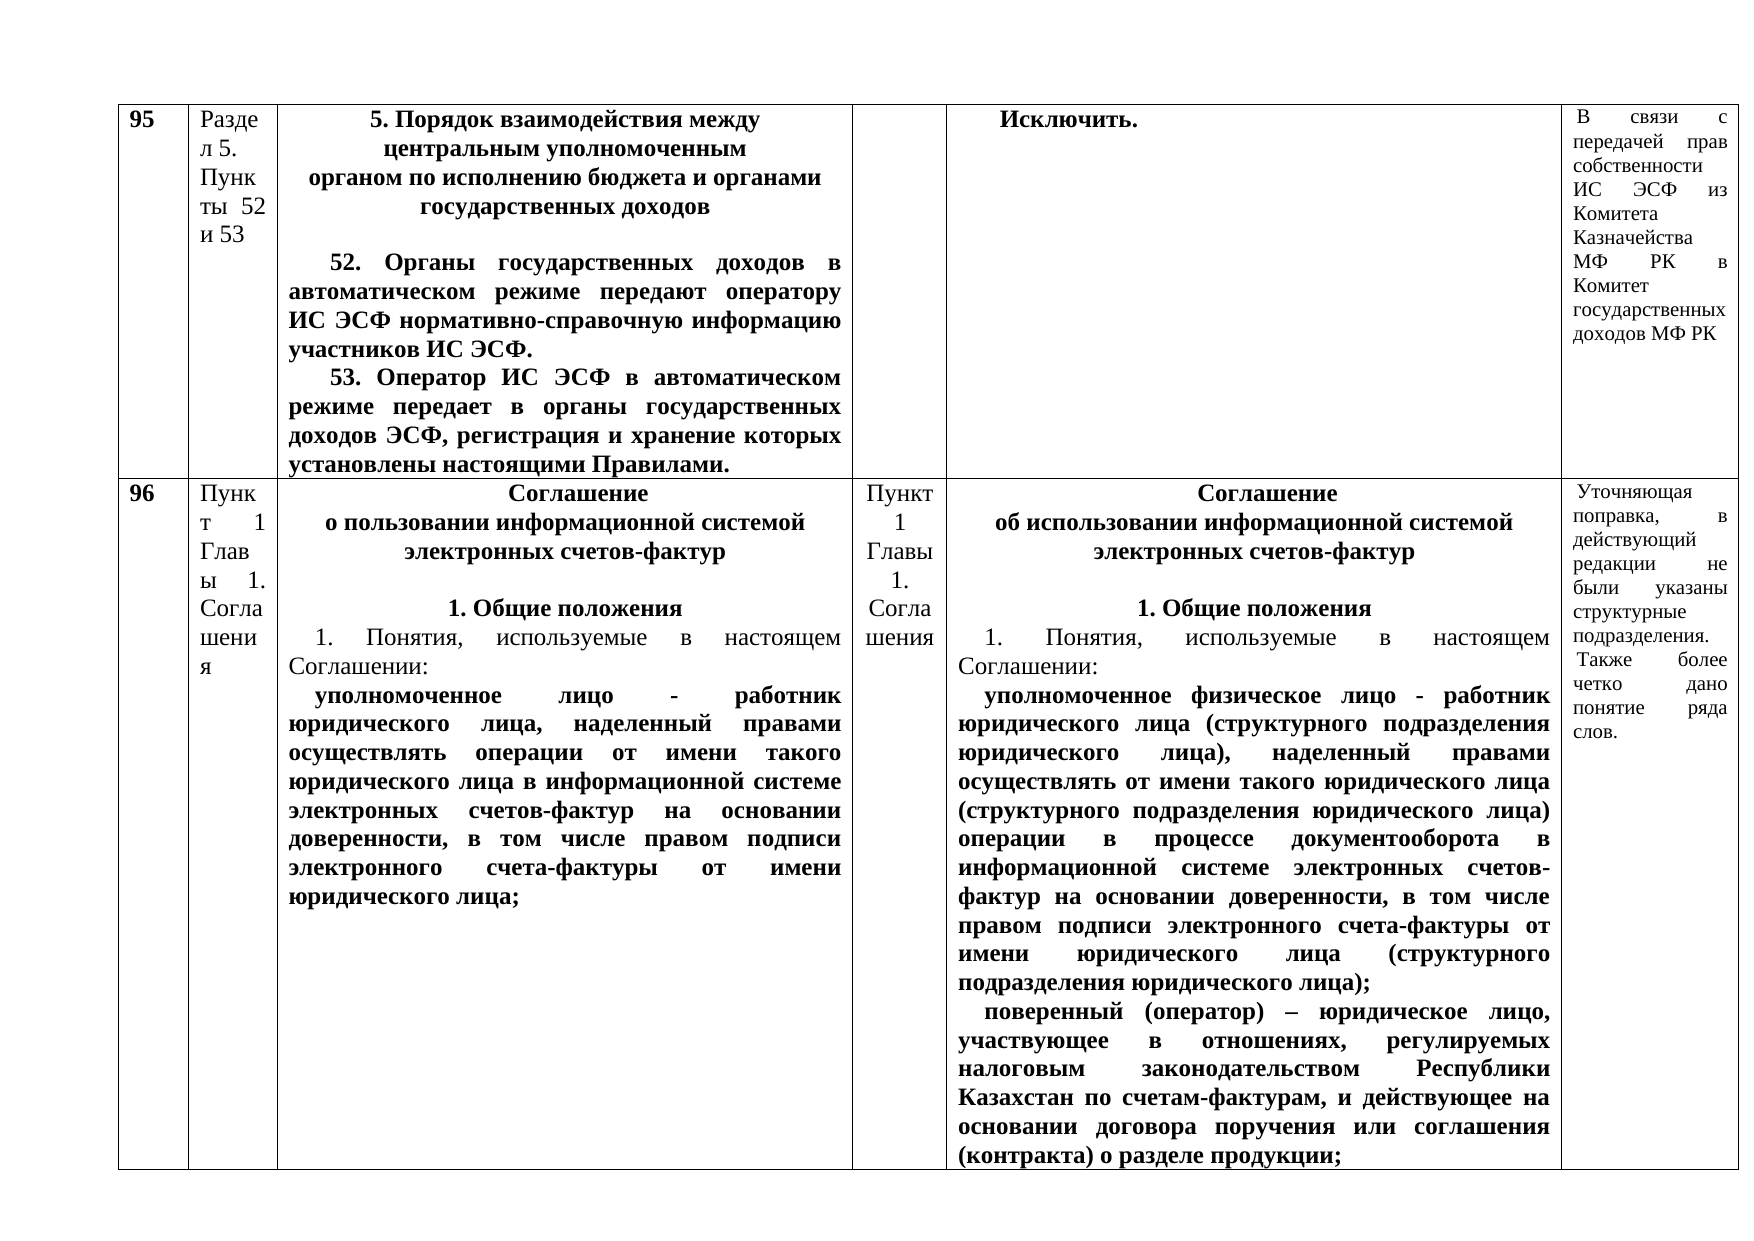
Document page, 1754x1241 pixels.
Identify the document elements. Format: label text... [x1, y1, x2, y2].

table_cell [189, 479, 277, 1168]
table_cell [947, 479, 1561, 1168]
table_cell 95 [119, 105, 188, 477]
table_cell [853, 105, 946, 477]
table_cell Исключить. [947, 105, 1561, 477]
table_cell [1562, 479, 1738, 1168]
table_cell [853, 479, 946, 1168]
table_cell Раздел 5. Пункты 52 и 53 [189, 105, 277, 477]
table_cell 96 [119, 479, 188, 1168]
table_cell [278, 479, 852, 1168]
table_cell 5. Порядок взаимодействия между центральным уполномоченным органом по исполнению бюджета и органами государственных доходов 52. Органы государственных доходов в автоматическом режиме передают оператору ИС ЭСФ нормативно-справочную информацию участников ИС ЭСФ. 53. Оператор ИС ЭСФ в автоматическом режиме передает в органы государственных доходов ЭСФ, регистрация и хранение которых установлены настоящими Правилами. [278, 105, 852, 477]
table_cell В связи с передачей прав собственности ИС ЭСФ из Комитета Казначейства МФ РК в Комитет государственных доходов МФ РК [1562, 105, 1738, 477]
